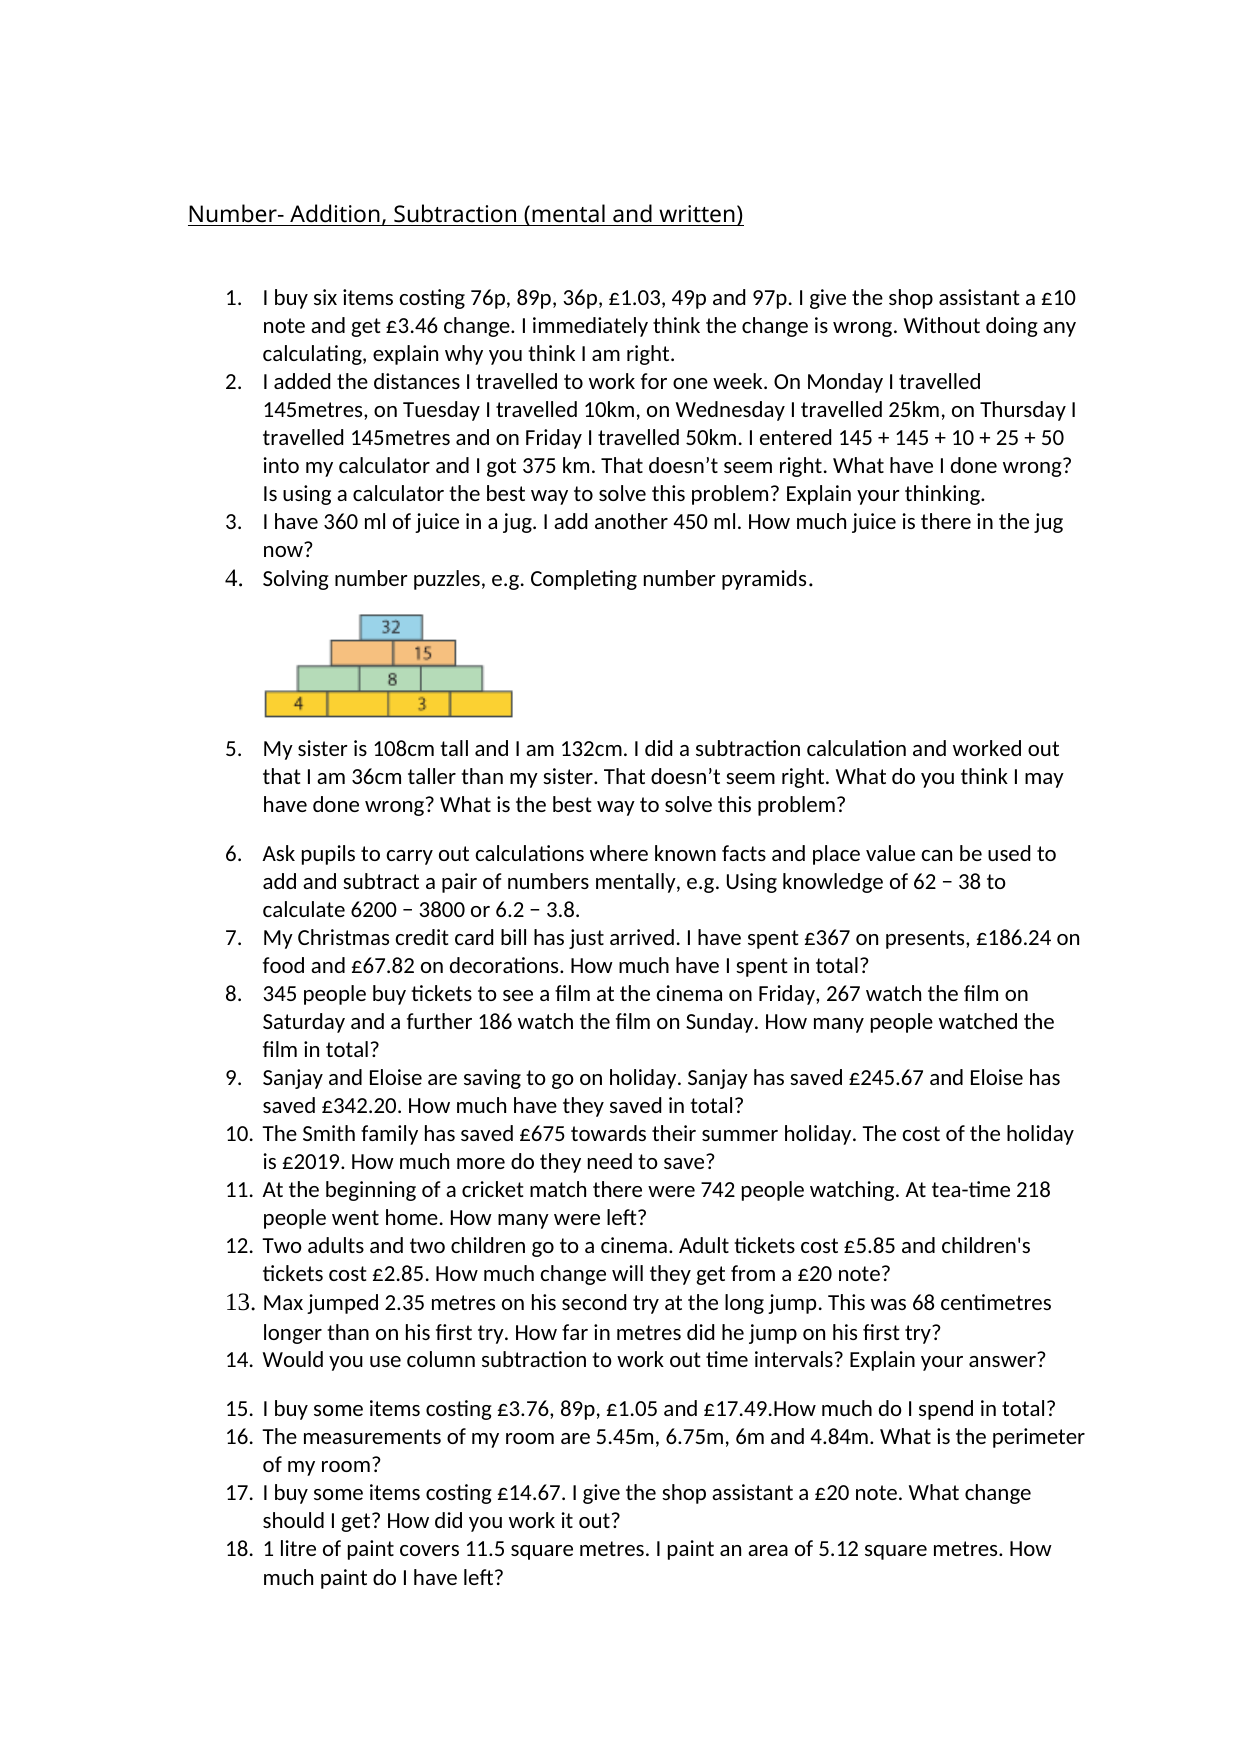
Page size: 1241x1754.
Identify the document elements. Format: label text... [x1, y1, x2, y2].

list The measurements of my room are 5.45m, 6.75m, 6m and 4.84m. What is the perimeter of my room? [225, 1422, 1090, 1478]
list I buy six items costing 76p, 89p, 36p, £1.03, 49p and 97p. I give the shop assistant a £10 note and get £3.46 change. I immediately think the change is wrong. Without doing any calculating, explain why you think I am right. [225, 283, 1090, 367]
list 1 litre of paint covers 11.5 square metres. I paint an area of 5.12 square metres. How much paint do I have left? [225, 1534, 1090, 1591]
list 345 people buy tickets to see a film at the cinema on Friday, 267 watch the film on Saturday and a further 186 watch the film on Sunday. How many people watched the film in total? [225, 979, 1090, 1063]
list Sanjay and Eloise are saving to go on holiday. Sanjay has saved £245.67 and Eloise has saved £342.20. How much have they saved in total? [225, 1063, 1090, 1119]
list At the beginning of a cricket match there were 742 people watching. At tea-time 218 people went home. How many were left? [225, 1175, 1090, 1231]
list My sister is 108cm tall and I am 132cm. I did a subtraction calculation and worked out that I am 36cm taller than my sister. That doesn’t seem right. What do you think I may have done wrong? What is the best way to solve this problem? [225, 734, 1090, 818]
list Solving number puzzles, e.g. Completing number pyramids. [225, 563, 1090, 734]
list Max jumped 2.35 metres on his second try at the long jump. This was 68 centimetres longer than on his first try. How far in metres did he jump on his first try? [225, 1287, 1090, 1346]
list My Christmas credit card bill has just arrived. I have spent £367 on presents, £186.24 on food and £67.82 on decorations. How much have I spent in total? [225, 923, 1090, 979]
list Would you use column subtraction to work out time intervals? Explain your answer? [225, 1346, 1090, 1374]
list I buy some items costing £14.67. I give the shop assistant a £20 note. What change should I get? How did you work it out? [225, 1478, 1090, 1534]
list I buy some items costing £3.76, 89p, £1.05 and £17.49.How much do I spend in total? [225, 1394, 1090, 1422]
list The Smith family has saved £675 towards their summer holiday. The cost of the holiday is £2019. How much more do they need to save? [225, 1119, 1090, 1175]
list I have 360 ml of juice in a jug. I add another 450 ml. How much juice is there in the jug now? [225, 507, 1090, 563]
list I added the distances I travelled to work for one week. On Monday I travelled 145metres, on Tuesday I travelled 10km, on Wednesday I travelled 25km, on Thursday I travelled 145metres and on Friday I travelled 50km. I entered 145 + 145 + 10 + 25 + 50 into my calculator and I got 375 km. That doesn’t seem right. What have I done wrong? Is using a calculator the best way to solve this problem? Explain your thinking. [225, 367, 1090, 507]
list Two adults and two children go to a cinema. Adult tickets cost £5.85 and children's tickets cost £2.85. How much change will they get from a £20 note? [225, 1231, 1090, 1287]
picture [262, 592, 516, 735]
text Number- Addition, Subtraction (mental and written) [187, 198, 1090, 230]
list Ask pupils to carry out calculations where known facts and place value can be used to add and subtract a pair of numbers mentally, e.g. Using knowledge of 62 − 38 to calculate 6200 − 3800 or 6.2 − 3.8. [225, 839, 1090, 923]
